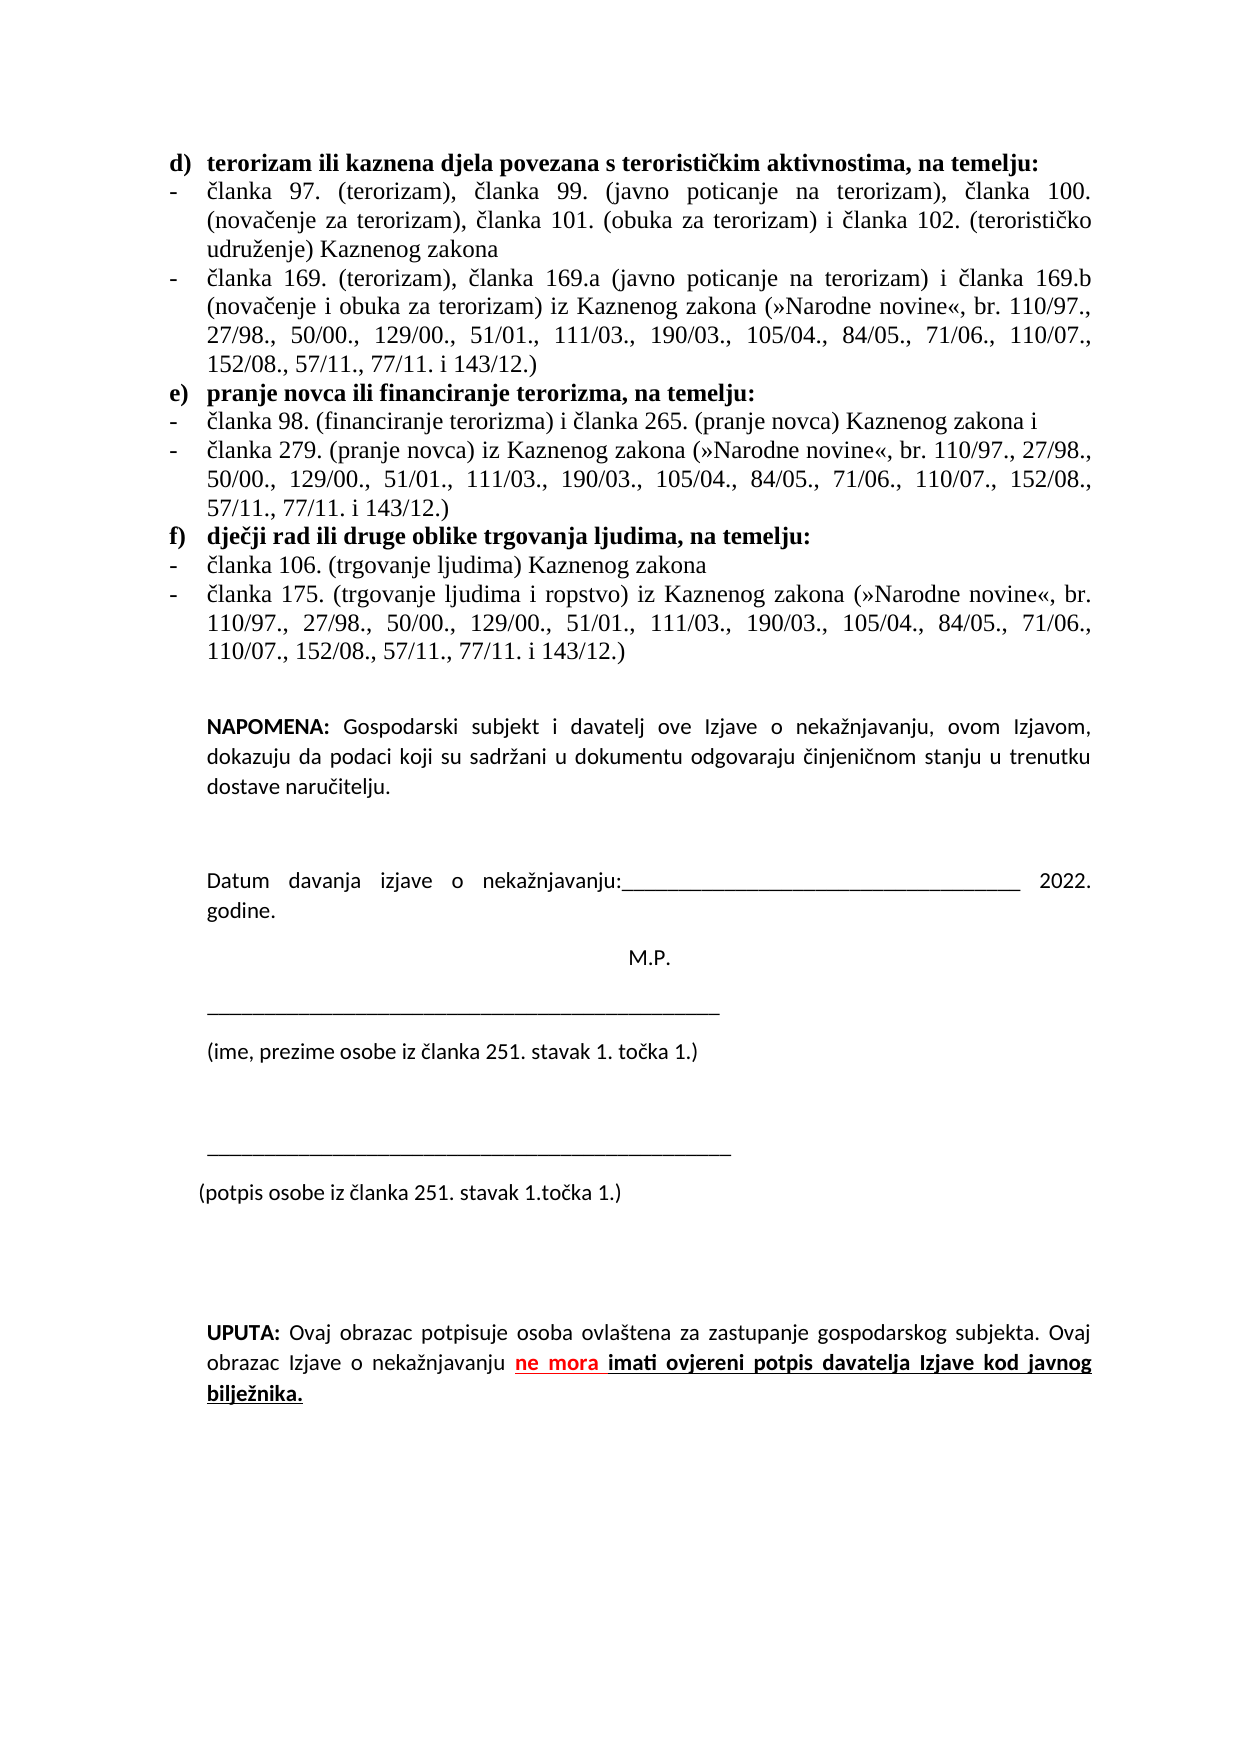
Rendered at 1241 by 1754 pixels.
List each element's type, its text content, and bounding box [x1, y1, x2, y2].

list članka 279. (pranje novca) iz Kaznenog zakona (»Narodne novine«, br. 110/97., 27/98., 50/00., 129/00., 51/01., 111/03., 190/03., 105/04., 84/05., 71/06., 110/07., 152/08., 57/11., 77/11. i 143/12.) [169, 435, 1093, 521]
text _____________________________________________ [207, 990, 1093, 1018]
text ______________________________________________ [207, 1131, 1093, 1159]
text M.P. [207, 943, 1093, 971]
text (potpis osobe iz članka 251. stavak 1.točka 1.) [178, 1178, 1093, 1206]
list terorizam ili kaznena djela povezana s terorističkim aktivnostima, na temelju: [169, 148, 1093, 176]
list članka 106. (trgovanje ljudima) Kaznenog zakona [169, 550, 1093, 579]
list članka 169. (terorizam), članka 169.a (javno poticanje na terorizam) i članka 169.b (novačenje i obuka za terorizam) iz Kaznenog zakona (»Narodne novine«, br. 110/97., 27/98., 50/00., 129/00., 51/01., 111/03., 190/03., 105/04., 84/05., 71/06., 110/07., 152/08., 57/11., 77/11. i 143/12.) [169, 263, 1093, 378]
text NAPOMENA: Gospodarski subjekt i davatelj ove Izjave o nekažnjavanju, ovom Izjavom, dokazuju da podaci koji su sadržani u dokumentu odgovaraju činjeničnom stanju u trenutku dostave naručitelju. [207, 712, 1093, 800]
text UPUTA: Ovaj obrazac potpisuje osoba ovlaštena za zastupanje gospodarskog subjekta. Ovaj obrazac Izjave o nekažnjavanju ne mora imati ovjereni potpis davatelja Izjave kod javnog bilježnika. [207, 1318, 1093, 1407]
list dječji rad ili druge oblike trgovanja ljudima, na temelju: [169, 521, 1093, 550]
list pranje novca ili financiranje terorizma, na temelju: [169, 378, 1093, 406]
list članka 98. (financiranje terorizma) i članka 265. (pranje novca) Kaznenog zakona i [169, 406, 1093, 435]
text (ime, prezime osobe iz članka 251. stavak 1. točka 1.) [207, 1037, 1093, 1065]
text Datum davanja izjave o nekažnjavanju:___________________________________ 2022. godine. [207, 866, 1093, 924]
list članka 175. (trgovanje ljudima i ropstvo) iz Kaznenog zakona (»Narodne novine«, br. 110/97., 27/98., 50/00., 129/00., 51/01., 111/03., 190/03., 105/04., 84/05., 71/06., 110/07., 152/08., 57/11., 77/11. i 143/12.) [169, 579, 1093, 665]
list članka 97. (terorizam), članka 99. (javno poticanje na terorizam), članka 100. (novačenje za terorizam), članka 101. (obuka za terorizam) i članka 102. (terorističko udruženje) Kaznenog zakona [169, 176, 1093, 263]
